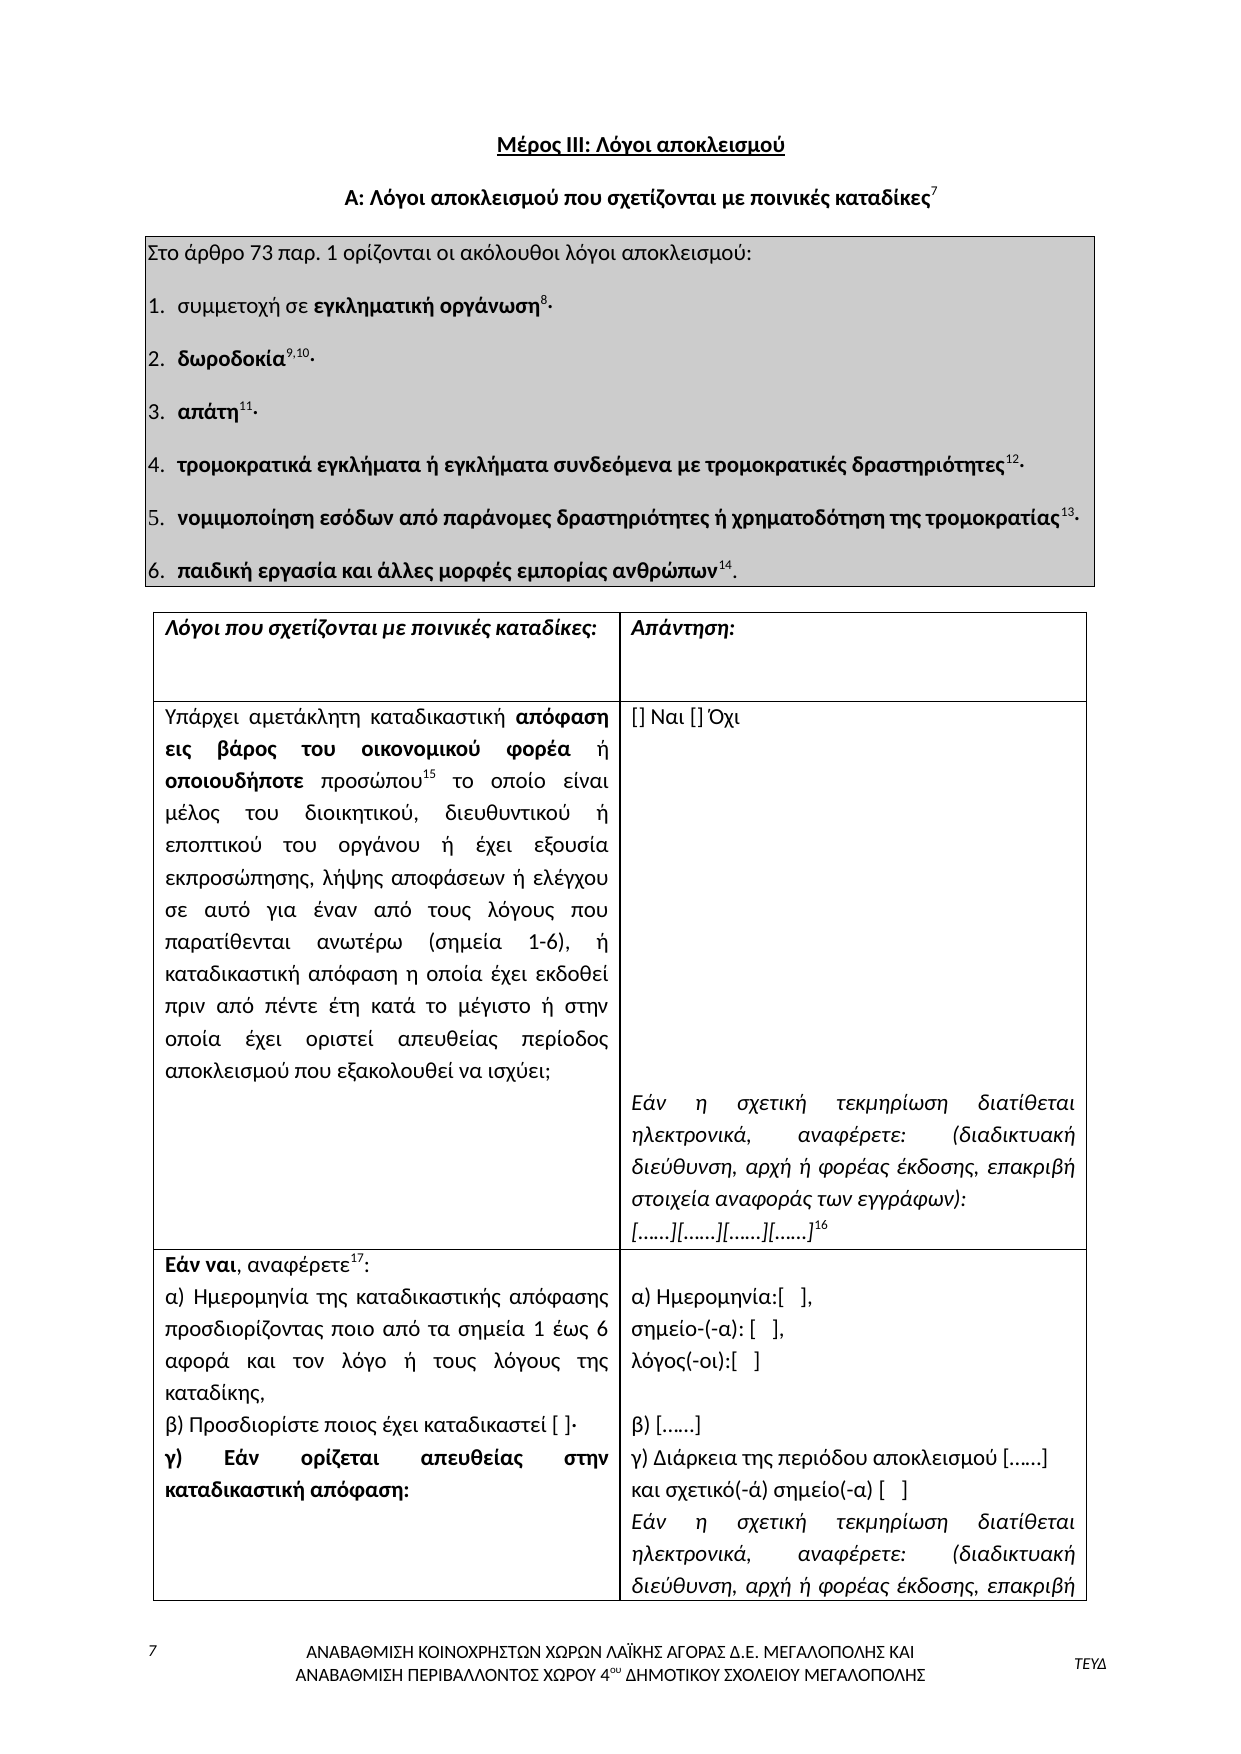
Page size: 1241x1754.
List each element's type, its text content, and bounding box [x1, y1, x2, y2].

list συμμετοχή σε εγκληματική οργάνωση· [146, 289, 1094, 319]
list απάτη· [146, 395, 1094, 425]
text Α: Λόγοι αποκλεισμού που σχετίζονται με ποινικές καταδίκες [148, 183, 1092, 211]
table_header Λόγοι που σχετίζονται με ποινικές καταδίκες: [154, 613, 619, 701]
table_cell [621, 1250, 1086, 1599]
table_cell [154, 1250, 619, 1599]
list δωροδοκία,· [146, 342, 1094, 372]
table_cell Υπάρχει αμετάκλητη καταδικαστική απόφαση εις βάρος του οικονομικού φορέα ή οποιουδήποτε προσώπου το οποίο είναι μέλος του διοικητικού, διευθυντικού ή εποπτικού του οργάνου ή έχει εξουσία εκπροσώπησης, λήψης αποφάσεων ή ελέγχου σε αυτό για έναν από τους λόγους που παρατίθενται ανωτέρω (σημεία 1-6), ή καταδικαστική απόφαση η οποία έχει εκδοθεί πριν από πέντε έτη κατά το μέγιστο ή στην οποία έχει οριστεί απευθείας περίοδος αποκλεισμού που εξακολουθεί να ισχύει; [154, 702, 619, 1249]
list τρομοκρατικά εγκλήματα ή εγκλήματα συνδεόμενα με τρομοκρατικές δραστηριότητες· [146, 448, 1094, 478]
text Στο άρθρο 73 παρ. 1 ορίζονται οι ακόλουθοι λόγοι αποκλεισμού: [146, 237, 1094, 266]
list νομιμοποίηση εσόδων από παράνομες δραστηριότητες ή χρηματοδότηση της τρομοκρατίας· [146, 501, 1094, 531]
list παιδική εργασία και άλλες μορφές εμπορίας ανθρώπων. [146, 554, 1094, 586]
table_header Απάντηση: [621, 613, 1086, 701]
table_cell [] Ναι [] Όχι Εάν η σχετική τεκμηρίωση διατίθεται ηλεκτρονικά, αναφέρετε: (διαδικτυακή διεύθυνση, αρχή ή φορέας έκδοσης, επακριβή στοιχεία αναφοράς των εγγράφων): [……][……][……][……] [621, 702, 1086, 1249]
text Μέρος III: Λόγοι αποκλεισμού [148, 130, 1092, 158]
